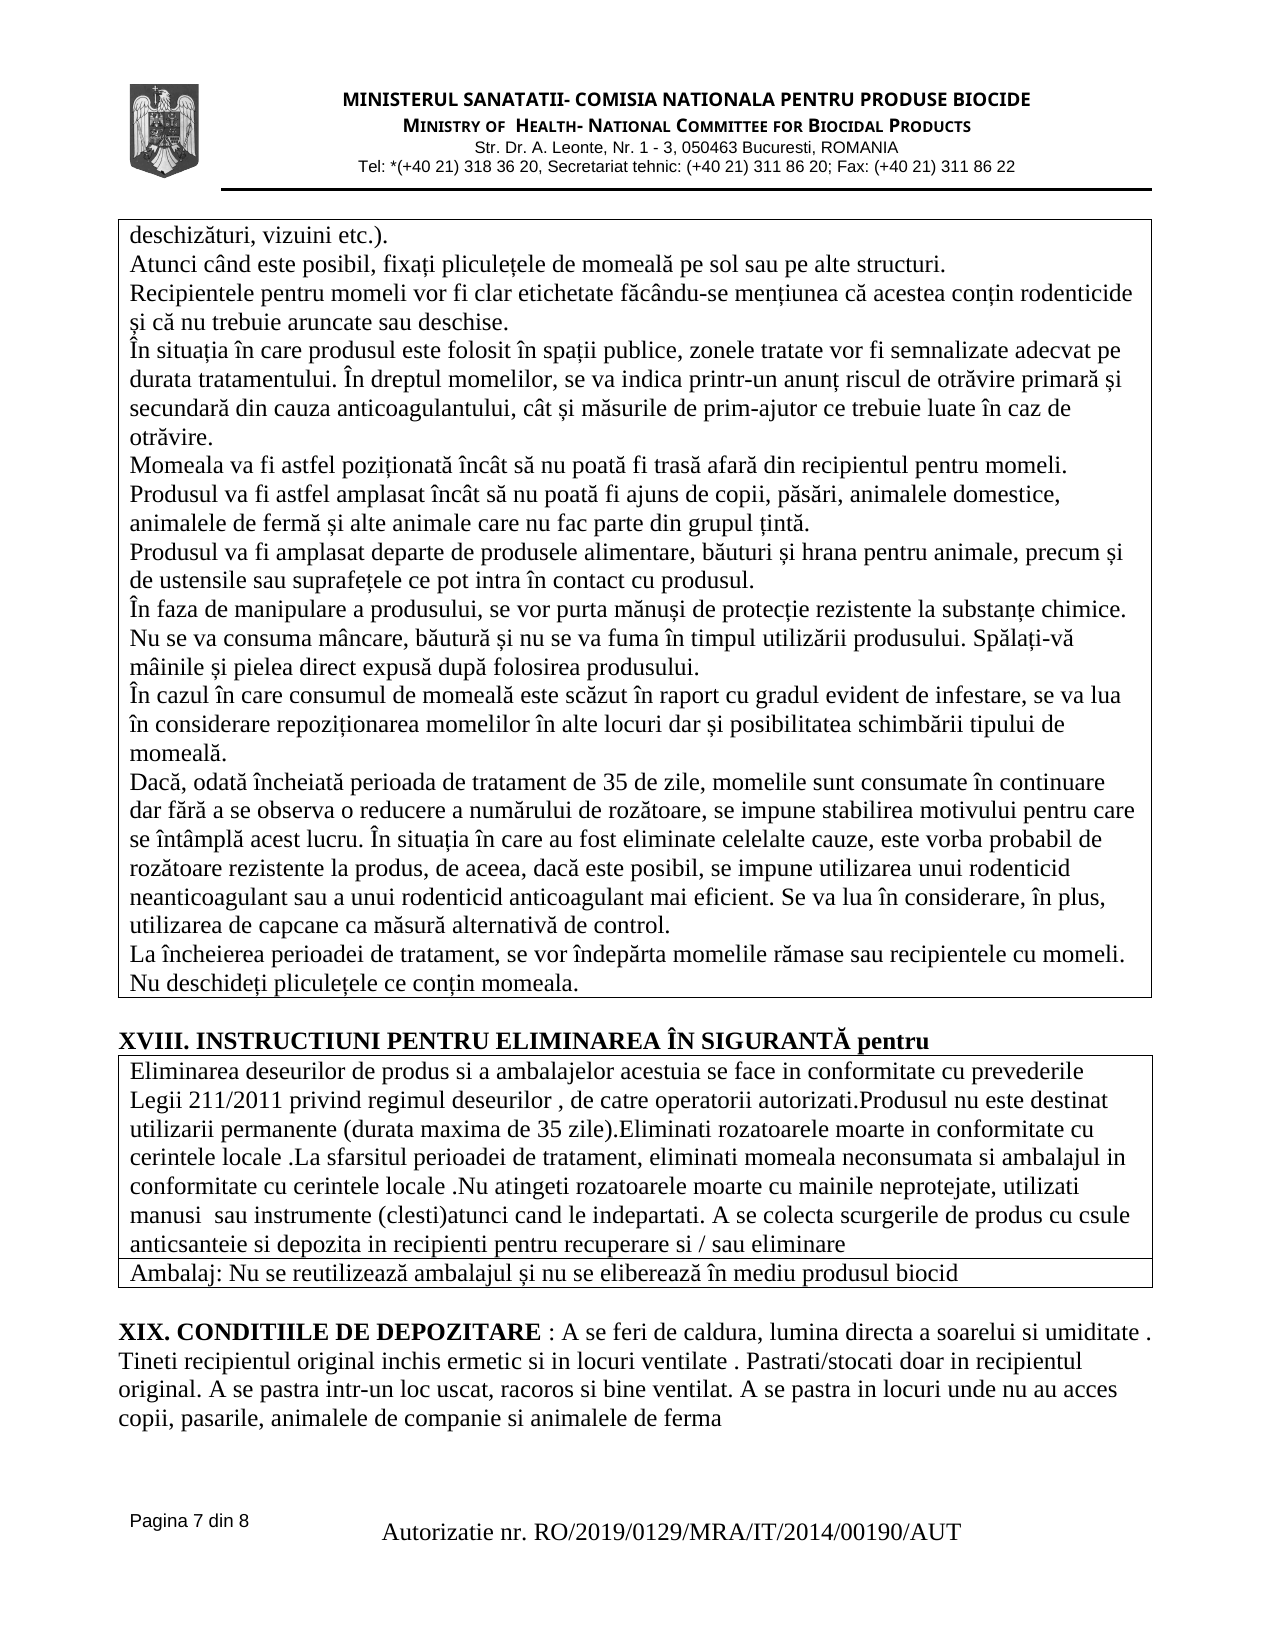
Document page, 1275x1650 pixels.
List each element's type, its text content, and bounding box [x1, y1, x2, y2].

text XIX. CONDITIILE DE DEPOZITARE : A se feri de caldura, lumina directa a soarelui si umiditate . Tineti recipientul original inchis ermetic si in locuri ventilate . Pastrati/stocati doar in recipientul original. A se pastra intr-un loc uscat, racoros si bine ventilat. A se pastra in locuri unde nu au acces copii, pasarile, animalele de companie si animalele de ferma [118, 1317, 1157, 1432]
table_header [119, 220, 1151, 997]
text XVIII. INSTRUCTIUNI PENTRU ELIMINAREA ÎN SIGURANTĂ pentru [118, 1026, 1157, 1055]
table_header Eliminarea deseurilor de produs si a ambalajelor acestuia se face in conformitate cu prevederile Legii 211/2011 privind regimul deseurilor , de catre operatorii autorizati.Produsul nu este destinat utilizarii permanente (durata maxima de 35 zile).Eliminati rozatoarele moarte in conformitate cu cerintele locale .La sfarsitul perioadei de tratament, eliminati momeala neconsumata si ambalajul in conformitate cu cerintele locale .Nu atingeti rozatoarele moarte cu mainile neprotejate, utilizati manusi sau instrumente (clesti)atunci cand le indepartati. A se colecta scurgerile de produs cu csule anticsanteie si depozita in recipienti pentru recuperare si / sau eliminare [119, 1056, 1152, 1257]
table_cell Ambalaj: Nu se reutilizează ambalajul și nu se eliberează în mediu produsul biocid [119, 1259, 1152, 1287]
